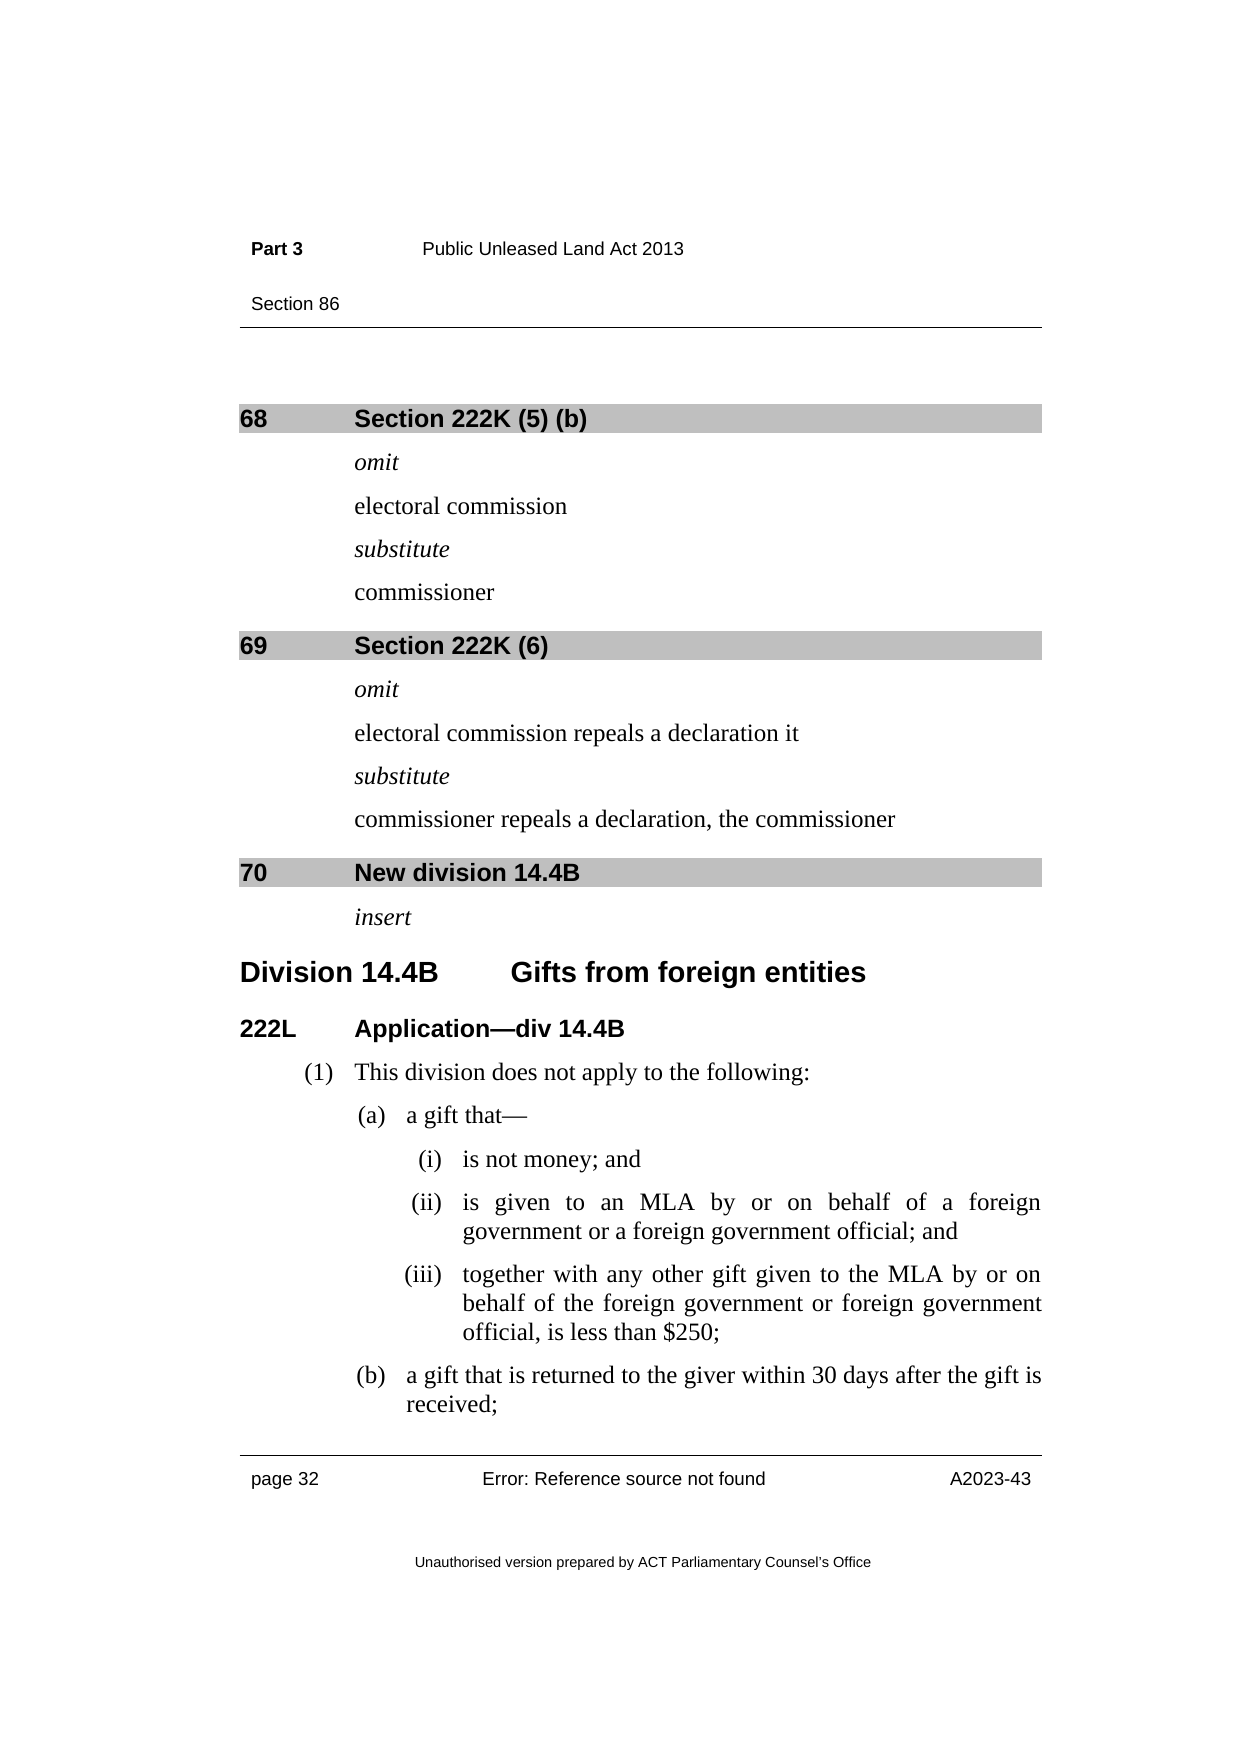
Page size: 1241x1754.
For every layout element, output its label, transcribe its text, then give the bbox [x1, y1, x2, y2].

text (ii) is given to an MLA by or on behalf of a foreign government or a foreign government official; and [239, 1187, 1042, 1245]
text (b) a gift that is returned to the giver within 30 days after the gift is received; [239, 1360, 1042, 1418]
text electoral commission [354, 491, 1042, 519]
text commissioner [354, 577, 1042, 606]
text 70 New division 14.4B [239, 858, 1042, 887]
text electoral commission repeals a declaration it [354, 718, 1042, 747]
text omit [354, 674, 1042, 703]
text commissioner repeals a declaration, the commissioner [354, 804, 1042, 833]
text (1) This division does not apply to the following: [239, 1057, 1042, 1086]
text substitute [354, 761, 1042, 790]
text Division 14.4B Gifts from foreign entities [239, 955, 1042, 989]
text insert [354, 902, 1042, 930]
text omit [354, 447, 1042, 476]
text (a) a gift that— [239, 1101, 1042, 1129]
text (i) is not money; and [239, 1144, 1042, 1173]
text 69 Section 222K (6) [239, 631, 1042, 660]
text (iii) together with any other gift given to the MLA by or on behalf of the foreign government or foreign government official, is less than $250; [239, 1259, 1042, 1346]
text 68 Section 222K (5) (b) [239, 404, 1042, 433]
text 222L Application—div 14.4B [239, 1014, 1042, 1043]
text substitute [354, 534, 1042, 563]
